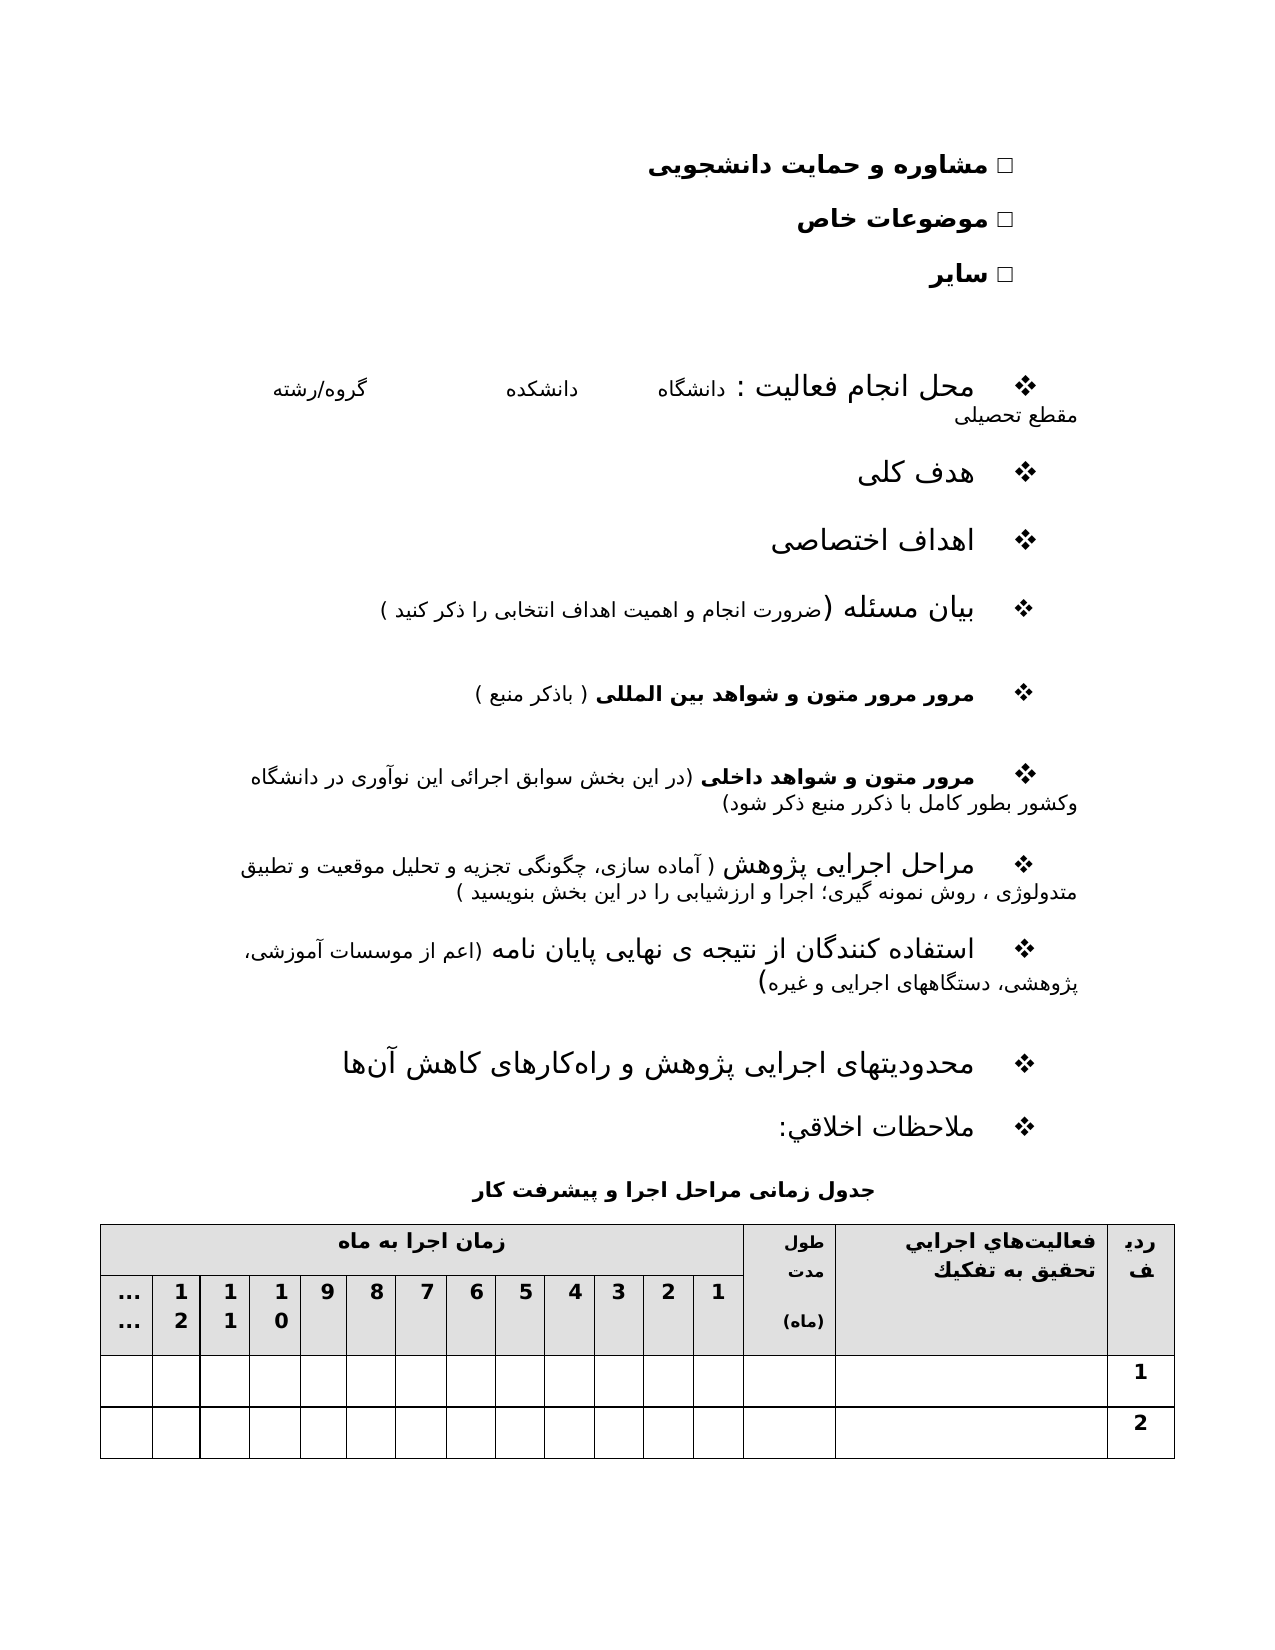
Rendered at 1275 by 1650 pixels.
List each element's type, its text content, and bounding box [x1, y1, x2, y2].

text □ موضوعات خاص [206, 204, 1078, 234]
list محل انجام فعالیت : دانشگاه دانشکده گروه/رشته مقطع تحصیلی [206, 369, 1078, 427]
table_cell [250, 1408, 300, 1457]
list ملاحظات اخلاقي: [206, 1111, 1078, 1143]
table_cell [396, 1356, 446, 1406]
table_cell [201, 1356, 249, 1406]
table_cell [153, 1356, 199, 1406]
table_cell [101, 1408, 152, 1457]
table_cell 6 [447, 1276, 495, 1355]
table_cell [744, 1356, 835, 1406]
table_cell 3 [595, 1276, 643, 1355]
table_cell 11 [201, 1276, 249, 1355]
list مرور متون و شواهد داخلی (در این بخش سوابق اجرائی این نوآوری در دانشگاه وکشور بطور کامل با ذکرر منبع ذکر شود) [206, 764, 1078, 815]
table_cell [301, 1356, 346, 1406]
table_header طول مدت (ماه) [744, 1225, 835, 1355]
list استفاده کنندگان از نتیجه ی نهایی پایان نامه (اعم از موسسات آموزشی، پژوهشی، دستگاههای اجرایی و غیره) [206, 933, 1078, 996]
table_cell [347, 1408, 395, 1457]
table_cell [201, 1408, 249, 1457]
table_cell 9 [301, 1276, 346, 1355]
list هدف کلی [206, 456, 1078, 489]
table_cell 1 [1108, 1356, 1174, 1406]
table_cell [595, 1356, 643, 1406]
table_cell [347, 1356, 395, 1406]
text □ مشاوره و حمایت دانشجویی [206, 150, 1078, 179]
table_cell [545, 1356, 594, 1406]
table_cell [694, 1356, 743, 1406]
table_header فعاليت‌هاي اجرايي تحقيق به تفكيك [836, 1225, 1107, 1355]
table_cell [836, 1408, 1107, 1457]
table_cell 4 [545, 1276, 594, 1355]
list اهداف اختصاصی [206, 523, 1078, 557]
table_cell 1 [694, 1276, 743, 1355]
text □ سایر [206, 259, 1078, 288]
table_cell [101, 1356, 152, 1406]
table_cell 12 [153, 1276, 199, 1355]
table_cell [836, 1356, 1107, 1406]
table_cell [595, 1408, 643, 1457]
table_cell [447, 1356, 495, 1406]
table_cell 8 [347, 1276, 395, 1355]
table_header رديف [1108, 1225, 1174, 1355]
table_cell 10 [250, 1276, 300, 1355]
table_cell [496, 1408, 544, 1457]
table_cell [496, 1356, 544, 1406]
table_cell 2 [644, 1276, 693, 1355]
table_cell [545, 1408, 594, 1457]
table_cell 5 [496, 1276, 544, 1355]
table_cell 7 [396, 1276, 446, 1355]
table_cell 2 [1108, 1408, 1174, 1457]
table_cell [644, 1408, 693, 1457]
table_cell [301, 1408, 346, 1457]
list مرور مرور متون و شواهد بین المللی ( باذکر منبع ) [206, 682, 1078, 707]
table_header زمان اجرا به ماه [101, 1225, 743, 1275]
table_cell [744, 1408, 835, 1457]
list محدوديتهای اجرايی پژوهش و راه‌کارهای کاهش آن‌ها [206, 1046, 1078, 1080]
table_cell [396, 1408, 446, 1457]
table_cell ...... [101, 1276, 152, 1355]
list مراحل اجرایی پژوهش ( آماده سازی، چگونگی تجزیه و تحلیل موقعیت و تطبیق متدولوژی ، روش نمونه گیری؛ اجرا و ارزشیابی را در این بخش بنویسید ) [206, 849, 1078, 904]
text جدول زمانی مراحل اجرا و پيشرفت كار [150, 1174, 1199, 1203]
table_cell [694, 1408, 743, 1457]
table_cell [153, 1408, 199, 1457]
table_cell [447, 1408, 495, 1457]
list بیان مسئله (ضرورت انجام و اهمیت اهداف انتخابی را ذکر کنید ) [206, 591, 1078, 624]
table_cell [644, 1356, 693, 1406]
table_cell [250, 1356, 300, 1406]
